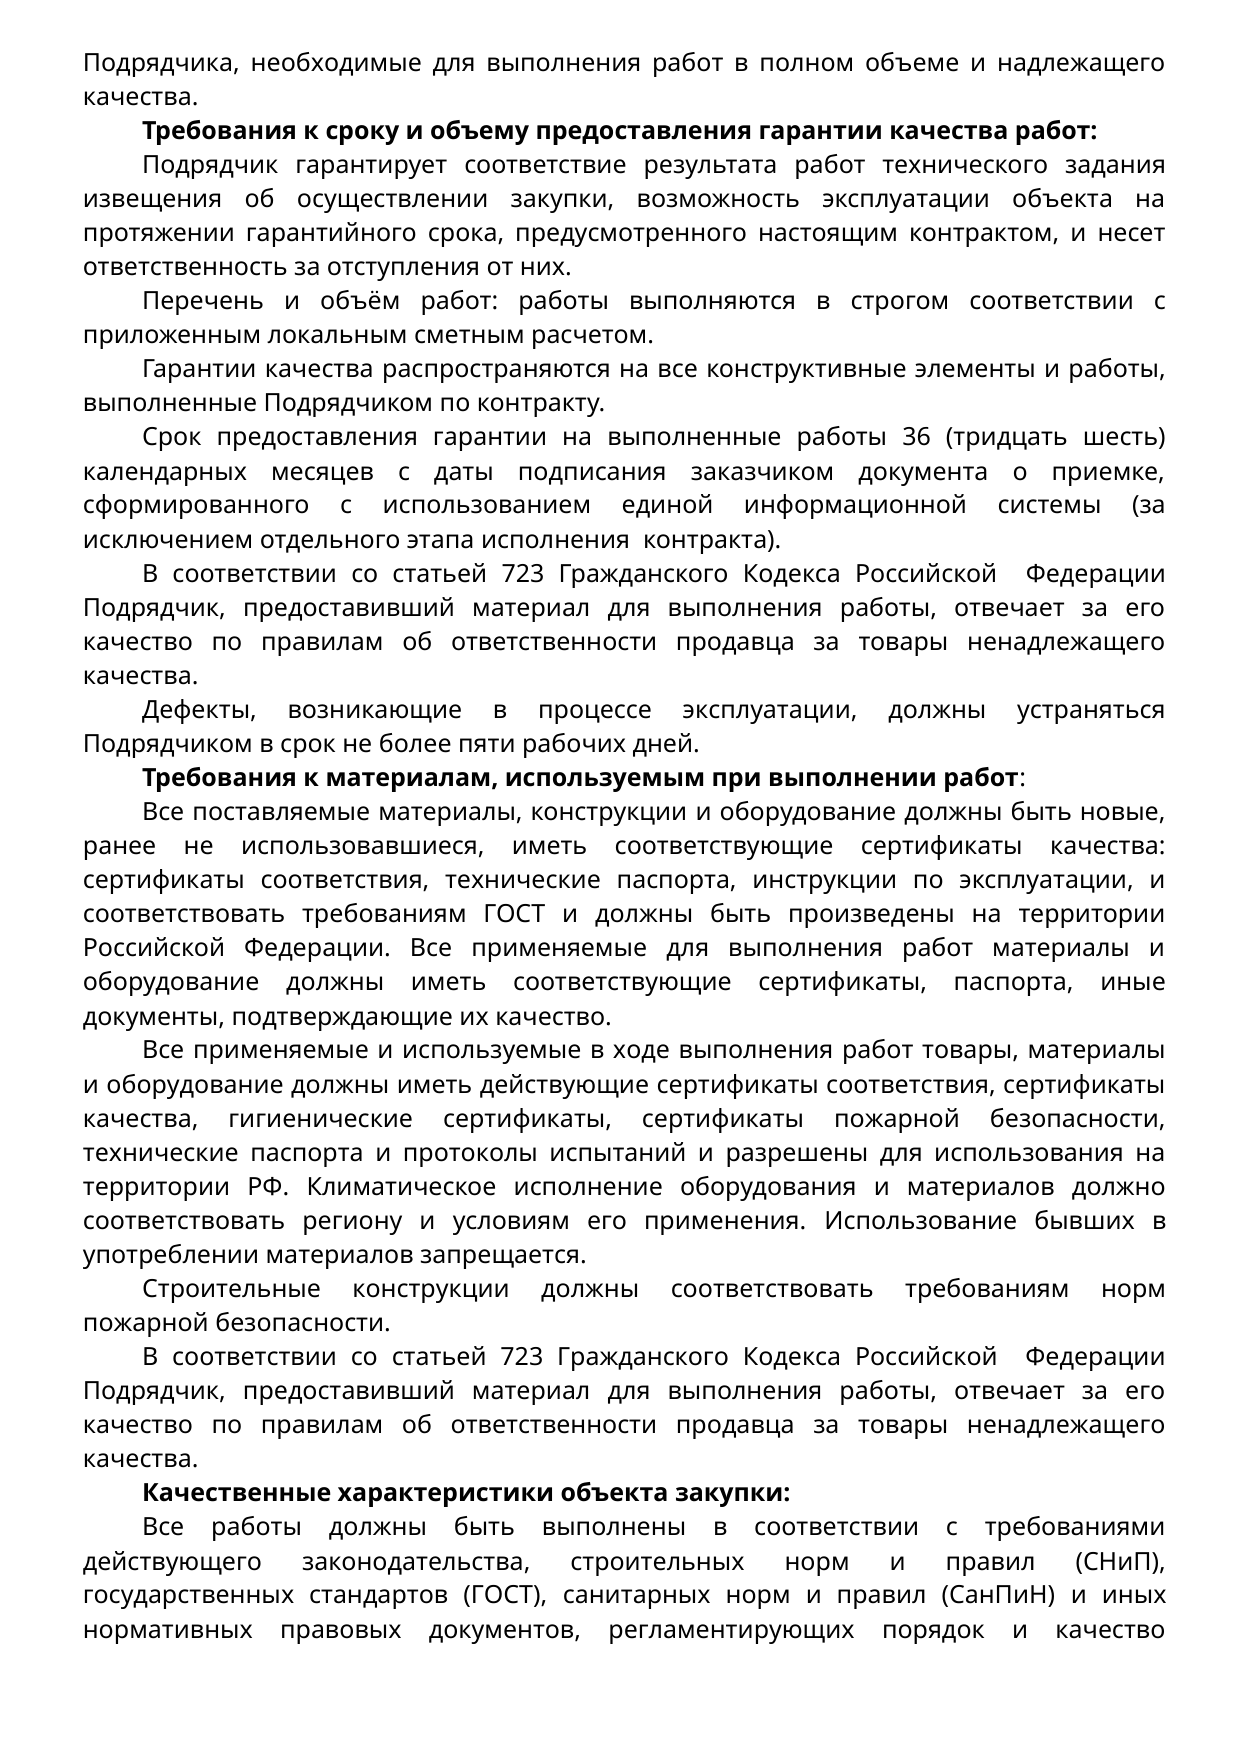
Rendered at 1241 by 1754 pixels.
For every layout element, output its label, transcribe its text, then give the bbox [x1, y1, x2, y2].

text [83, 1509, 1167, 1645]
text Дефекты, возникающие в процессе эксплуатации, должны устраняться Подрядчиком в срок не более пяти рабочих дней. [83, 692, 1167, 760]
text Все применяемые и используемые в ходе выполнения работ товары, материалы и оборудование должны иметь действующие сертификаты соответствия, сертификаты качества, гигиенические сертификаты, сертификаты пожарной безопасности, технические паспорта и протоколы испытаний и разрешены для использования на территории РФ. Климатическое исполнение оборудования и материалов должно соответствовать региону и условиям его применения. Использование бывших в употреблении материалов запрещается. [83, 1032, 1167, 1271]
text Перечень и объём работ: работы выполняются в строгом соответствии с приложенным локальным сметным расчетом. [83, 283, 1167, 351]
text Гарантии качества распространяются на все конструктивные элементы и работы, выполненные Подрядчиком по контракту. [83, 351, 1167, 419]
text Строительные конструкции должны соответствовать требованиям норм пожарной безопасности. [83, 1271, 1167, 1339]
text Все поставляемые материалы, конструкции и оборудование должны быть новые, ранее не использовавшиеся, иметь соответствующие сертификаты качества: сертификаты соответствия, технические паспорта, инструкции по эксплуатации, и соответствовать требованиям ГОСТ и должны быть произведены на территории Российской Федерации. Все применяемые для выполнения работ материалы и оборудование должны иметь соответствующие сертификаты, паспорта, иные документы, подтверждающие их качество. [83, 794, 1167, 1032]
text Подрядчик гарантирует соответствие результата работ технического задания извещения об осуществлении закупки, возможность эксплуатации объекта на протяжении гарантийного срока, предусмотренного настоящим контрактом, и несет ответственность за отступления от них. [83, 147, 1167, 283]
text Срок предоставления гарантии на выполненные работы 36 (тридцать шесть) календарных месяцев с даты подписания заказчиком документа о приемке, сформированного с использованием единой информационной системы (за исключением отдельного этапа исполнения контракта). [83, 419, 1167, 555]
text Требования к сроку и объему предоставления гарантии качества работ: [83, 112, 1167, 147]
text Качественные характеристики объекта закупки: [83, 1475, 1167, 1509]
text В соответствии со статьей 723 Гражданского Кодекса Российской Федерации Подрядчик, предоставивший материал для выполнения работы, отвечает за его качество по правилам об ответственности продавца за товары ненадлежащего качества. [83, 555, 1167, 692]
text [83, 44, 1167, 112]
text Требования к материалам, используемым при выполнении работ: [83, 760, 1167, 794]
text В соответствии со статьей 723 Гражданского Кодекса Российской Федерации Подрядчик, предоставивший материал для выполнения работы, отвечает за его качество по правилам об ответственности продавца за товары ненадлежащего качества. [83, 1339, 1167, 1475]
